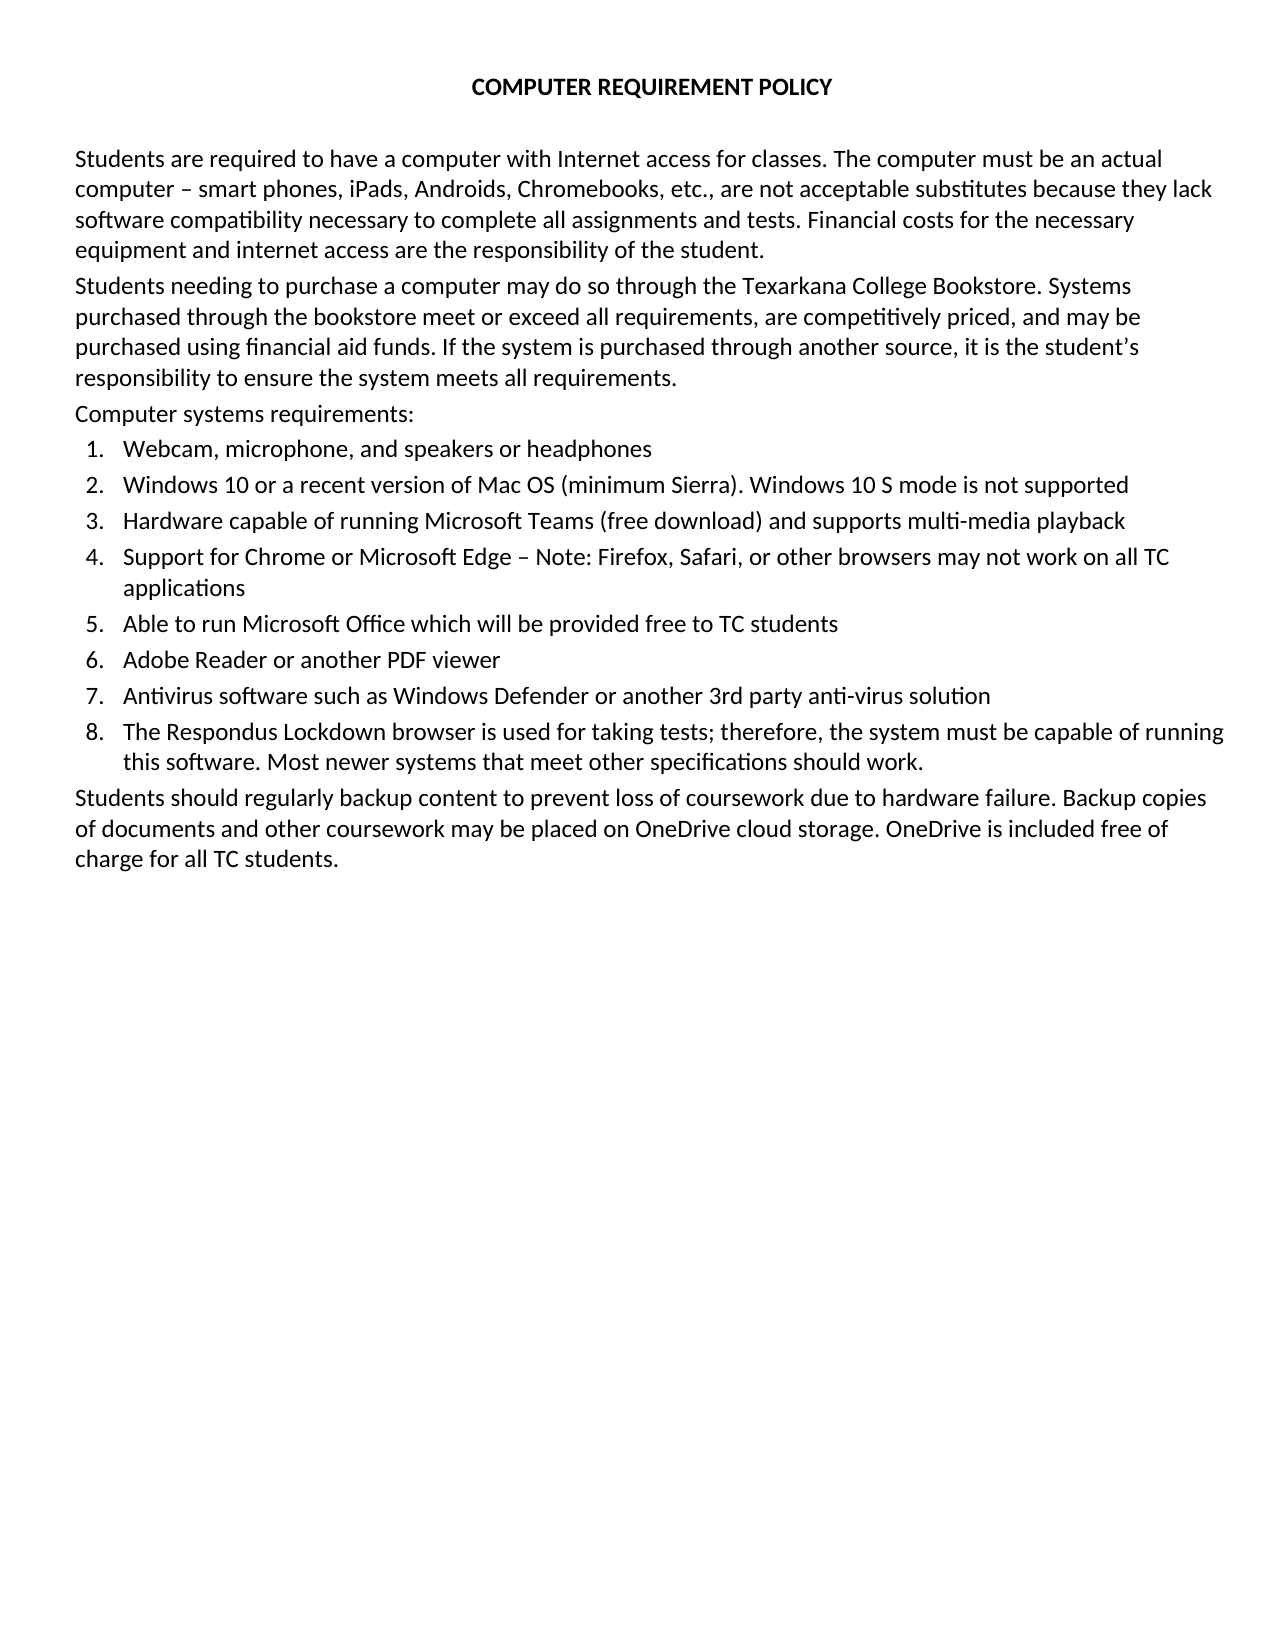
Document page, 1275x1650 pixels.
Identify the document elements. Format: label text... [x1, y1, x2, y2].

subtitle COMPUTER REQUIREMENT POLICY [75, 71, 1229, 101]
text Computer systems requirements: [75, 398, 1229, 428]
list Adobe Reader or another PDF viewer [85, 644, 1229, 674]
list The Respondus Lockdown browser is used for taking tests; therefore, the system must be capable of running this software. Most newer systems that meet other specifications should work. [85, 716, 1229, 777]
list Antivirus software such as Windows Defender or another 3rd party anti-virus solution [85, 680, 1229, 710]
list Webcam, microphone, and speakers or headphones [85, 434, 1229, 464]
list Able to run Microsoft Office which will be provided free to TC students [85, 608, 1229, 638]
list Hardware capable of running Microsoft Teams (free download) and supports multi-media playback [85, 506, 1229, 536]
list Support for Chrome or Microsoft Edge – Note: Firefox, Safari, or other browsers may not work on all TC applications [85, 541, 1229, 602]
text Students are required to have a computer with Internet access for classes. The computer must be an actual computer – smart phones, iPads, Androids, Chromebooks, etc., are not acceptable substitutes because they lack software compatibility necessary to complete all assignments and tests. Financial costs for the necessary equipment and internet access are the responsibility of the student. [75, 143, 1229, 265]
text Students should regularly backup content to prevent loss of coursework due to hardware failure. Backup copies of documents and other coursework may be placed on OneDrive cloud storage. OneDrive is included free of charge for all TC students. [75, 782, 1229, 874]
list Windows 10 or a recent version of Mac OS (minimum Sierra). Windows 10 S mode is not supported [85, 469, 1229, 500]
text Students needing to purchase a computer may do so through the Texarkana College Bookstore. Systems purchased through the bookstore meet or exceed all requirements, are competitively priced, and may be purchased using financial aid funds. If the system is purchased through another source, it is the student’s responsibility to ensure the system meets all requirements. [75, 270, 1229, 392]
